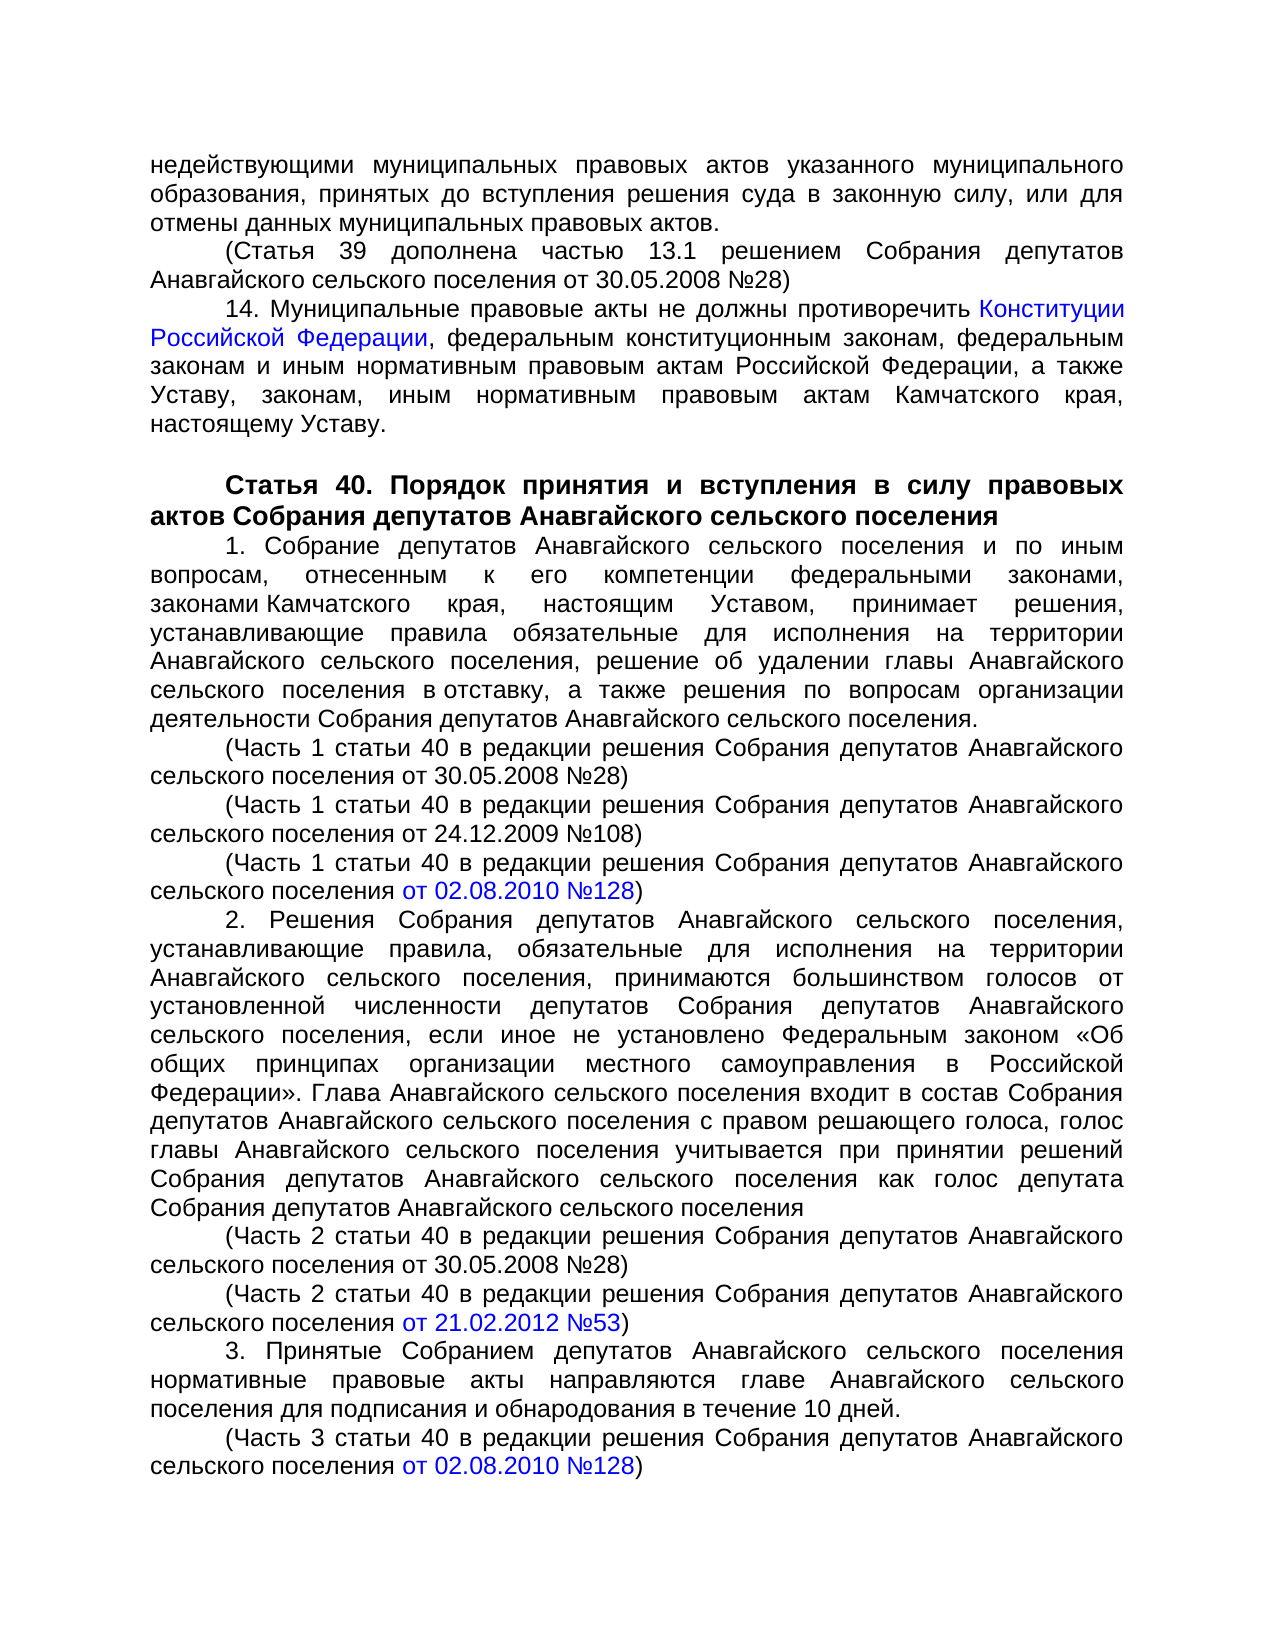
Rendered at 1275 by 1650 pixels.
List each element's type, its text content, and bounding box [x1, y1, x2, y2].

text 14. Муниципальные правовые акты не должны противоречить Конституции Российской Федерации, федеральным конституционным законам, федеральным законам и иным нормативным правовым актам Российской Федерации, а также Уставу, законам, иным нормативным правовым актам Камчатского края, настоящему Уставу. [150, 294, 1125, 437]
text (Часть 1 статьи 40 в редакции решения Собрания депутатов Анавгайского сельского поселения от 24.12.2009 №108) [150, 790, 1125, 847]
text (Часть 1 статьи 40 в редакции решения Собрания депутатов Анавгайского сельского поселения от 02.08.2010 №128) [150, 847, 1125, 905]
text 1. Собрание депутатов Анавгайского сельского поселения и по иным вопросам, отнесенным к его компетенции федеральными законами, законами Камчатского края, настоящим Уставом, принимает решения, устанавливающие правила обязательные для исполнения на территории Анавгайского сельского поселения, решение об удалении главы Анавгайского сельского поселения в отставку, а также решения по вопросам организации деятельности Собрания депутатов Анавгайского сельского поселения. [150, 531, 1125, 732]
text (Часть 3 статьи 40 в редакции решения Собрания депутатов Анавгайского сельского поселения от 02.08.2010 №128) [150, 1422, 1125, 1480]
text (Часть 2 статьи 40 в редакции решения Собрания депутатов Анавгайского сельского поселения от 30.05.2008 №28) [150, 1221, 1125, 1279]
text (Часть 2 статьи 40 в редакции решения Собрания депутатов Анавгайского сельского поселения от 21.02.2012 №53) [150, 1279, 1125, 1336]
text 3. Принятые Собранием депутатов Анавгайского сельского поселения нормативные правовые акты направляются главе Анавгайского сельского поселения для подписания и обнародования в течение 10 дней. [150, 1336, 1125, 1422]
text (Статья 39 дополнена частью 13.1 решением Собрания депутатов Анавгайского сельского поселения от 30.05.2008 №28) [150, 236, 1125, 294]
text 2. Решения Собрания депутатов Анавгайского сельского поселения, устанавливающие правила, обязательные для исполнения на территории Анавгайского сельского поселения, принимаются большинством голосов от установленной численности депутатов Собрания депутатов Анавгайского сельского поселения, если иное не установлено Федеральным законом «Об общих принципах организации местного самоуправления в Российской Федерации». Глава Анавгайского сельского поселения входит в состав Собрания депутатов Анавгайского сельского поселения с правом решающего голоса, голос главы Анавгайского сельского поселения учитывается при принятии решений Собрания депутатов Анавгайского сельского поселения как голос депутата Собрания депутатов Анавгайского сельского поселения [150, 905, 1125, 1221]
text (Часть 1 статьи 40 в редакции решения Собрания депутатов Анавгайского сельского поселения от 30.05.2008 №28) [150, 732, 1125, 790]
text Статья 40. Порядок принятия и вступления в силу правовых актов Собрания депутатов Анавгайского сельского поселения [150, 469, 1125, 531]
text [150, 150, 1125, 236]
